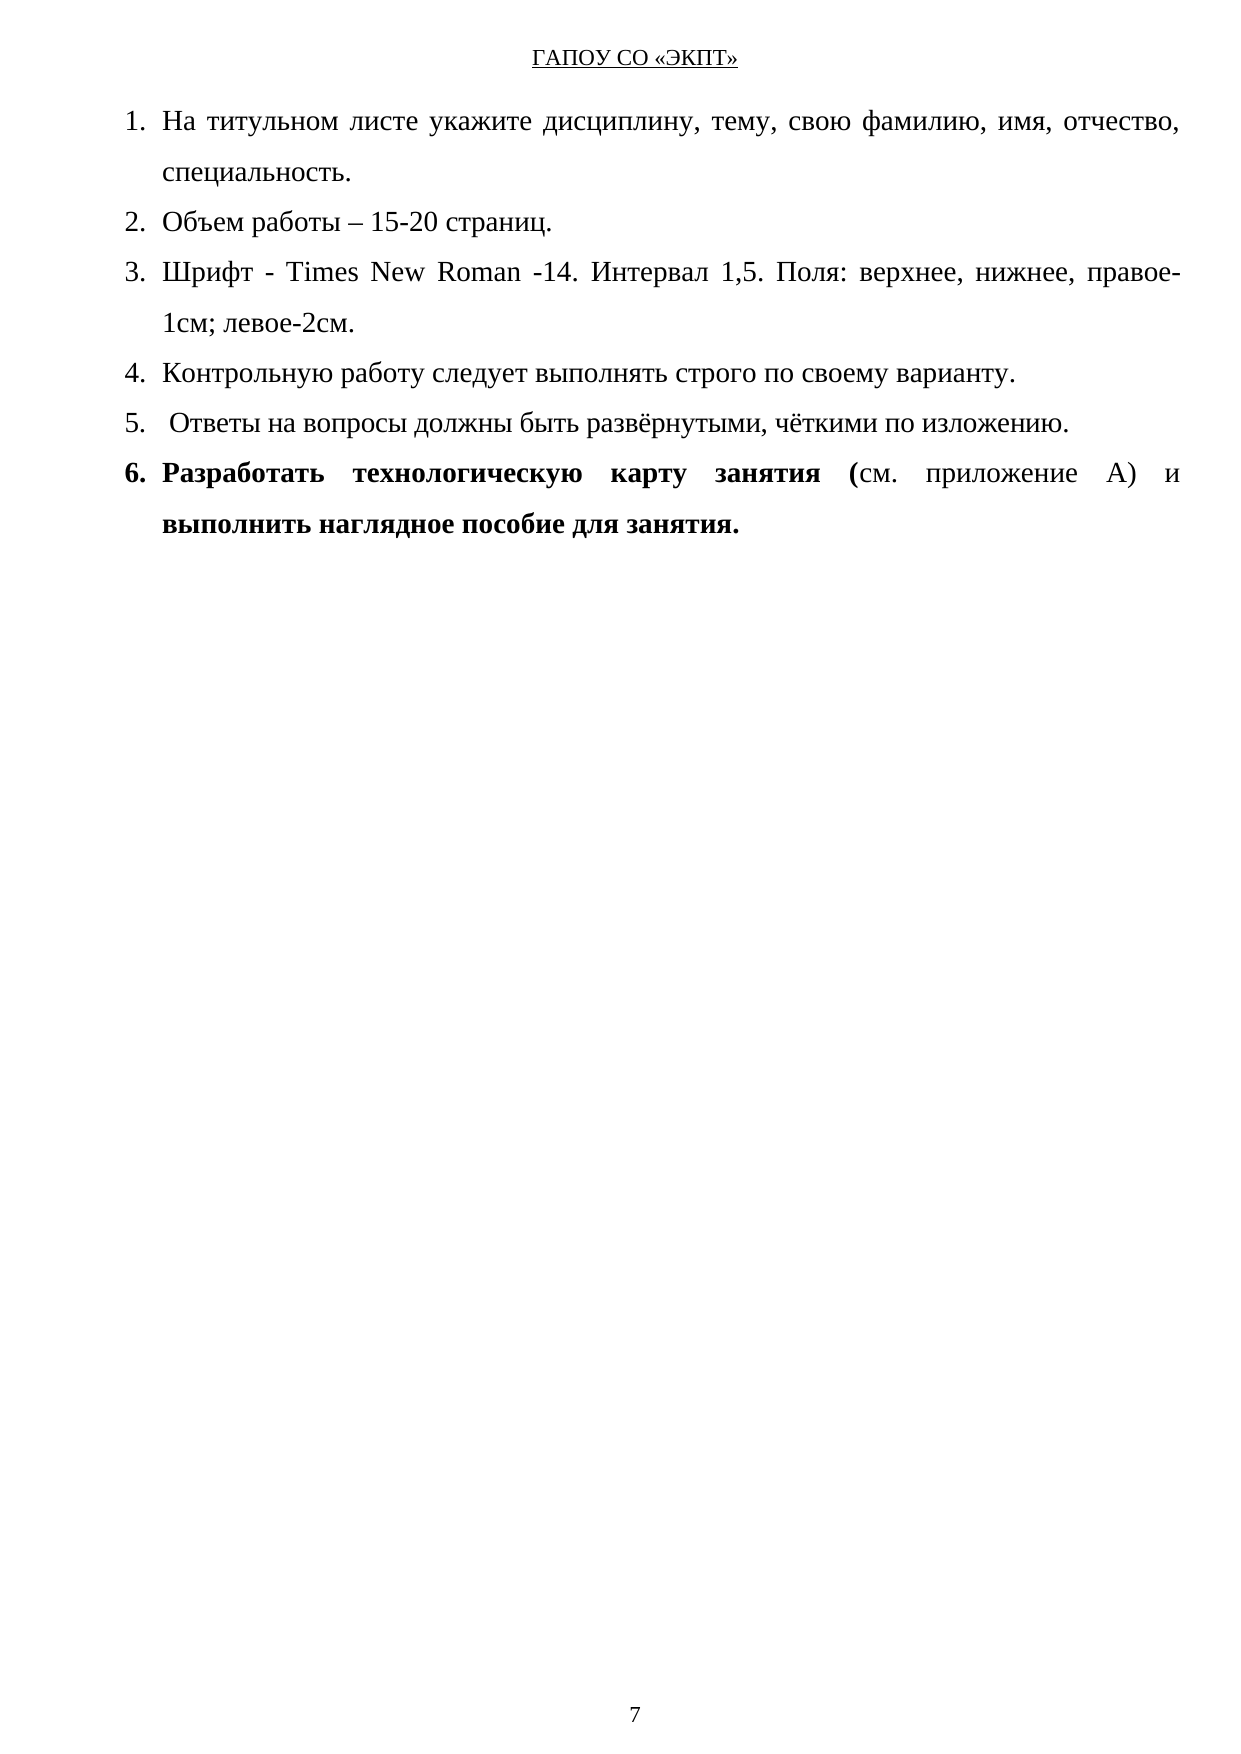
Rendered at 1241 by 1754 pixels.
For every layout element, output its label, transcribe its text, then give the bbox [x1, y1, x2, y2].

list Контрольную работу следует выполнять строго по своему варианту. [124, 355, 1181, 388]
list Шрифт - Times New Roman -14. Интервал 1,5. Поля: верхнее, нижнее, правое- 1см; левое-2см. [124, 254, 1181, 338]
list Объем работы – 15-20 страниц. [124, 204, 1181, 238]
list Ответы на вопросы должны быть развёрнутыми, чёткими по изложению. [124, 405, 1181, 439]
list На титульном листе укажите дисциплину, тему, свою фамилию, имя, отчество, специальность. [124, 103, 1181, 187]
list Разработать технологическую карту занятия (см. приложение А) и выполнить наглядное пособие для занятия. [124, 456, 1181, 539]
